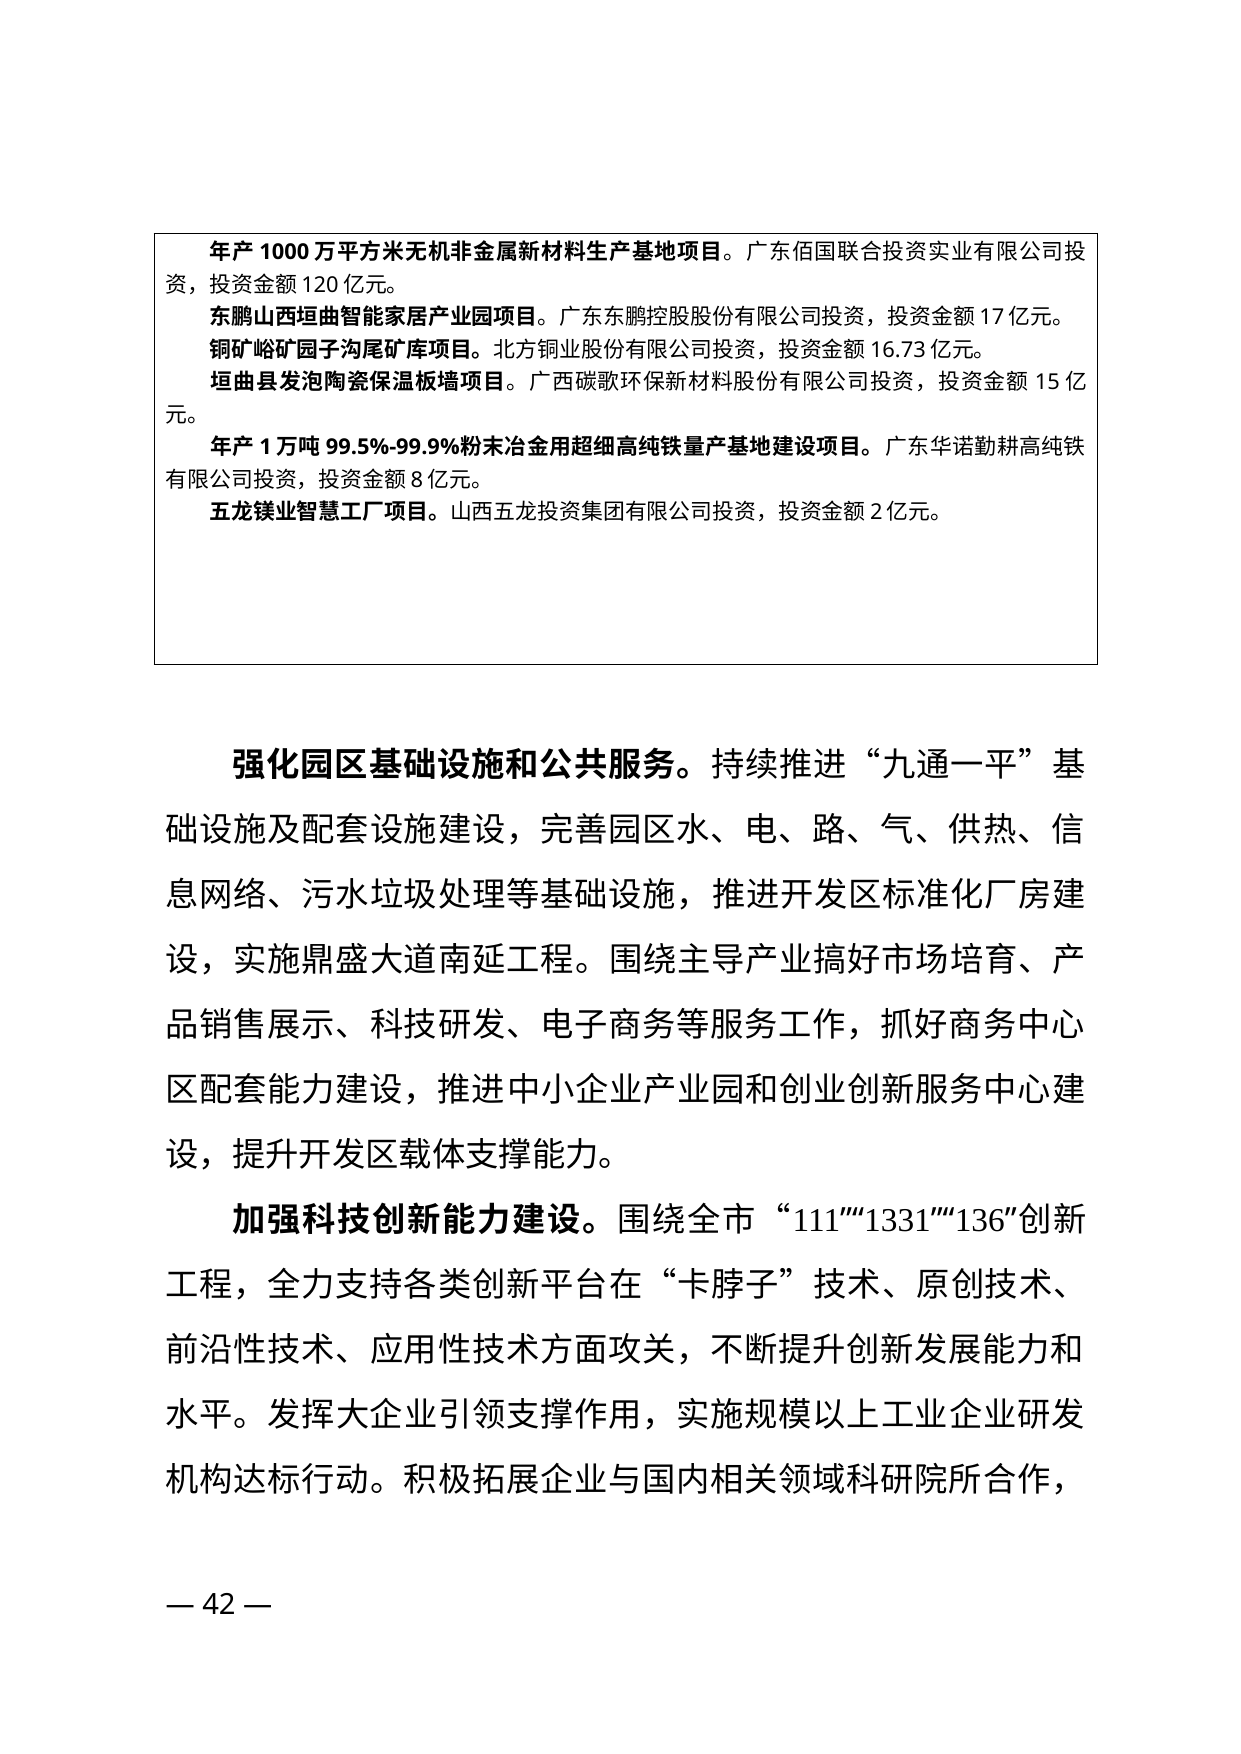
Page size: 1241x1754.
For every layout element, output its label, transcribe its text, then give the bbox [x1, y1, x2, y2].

table_cell 年产1000万平方米无机非金属新材料生产基地项目。广东佰国联合投资实业有限公司投资，投资金额120亿元。 东鹏山西垣曲智能家居产业园项目。广东东鹏控股股份有限公司投资，投资金额17亿元。 铜矿峪矿园子沟尾矿库项目。北方铜业股份有限公司投资，投资金额16.73亿元。 垣曲县发泡陶瓷保温板墙项目。广西碳歌环保新材料股份有限公司投资，投资金额15亿元。 年产1万吨99.5%-99.9%粉末冶金用超细高纯铁量产基地建设项目。广东华诺勤耕高纯铁有限公司投资，投资金额8亿元。 五龙镁业智慧工厂项目。山西五龙投资集团有限公司投资，投资金额2亿元。 [155, 234, 1097, 663]
text 强化园区基础设施和公共服务。持续推进“九通一平”基础设施及配套设施建设，完善园区水、电、路、气、供热、信息网络、污水垃圾处理等基础设施，推进开发区标准化厂房建设，实施鼎盛大道南延工程。围绕主导产业搞好市场培育、产品销售展示、科技研发、电子商务等服务工作，抓好商务中心区配套能力建设，推进中小企业产业园和创业创新服务中心建设，提升开发区载体支撑能力。 [165, 729, 1087, 1184]
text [165, 1184, 1087, 1509]
